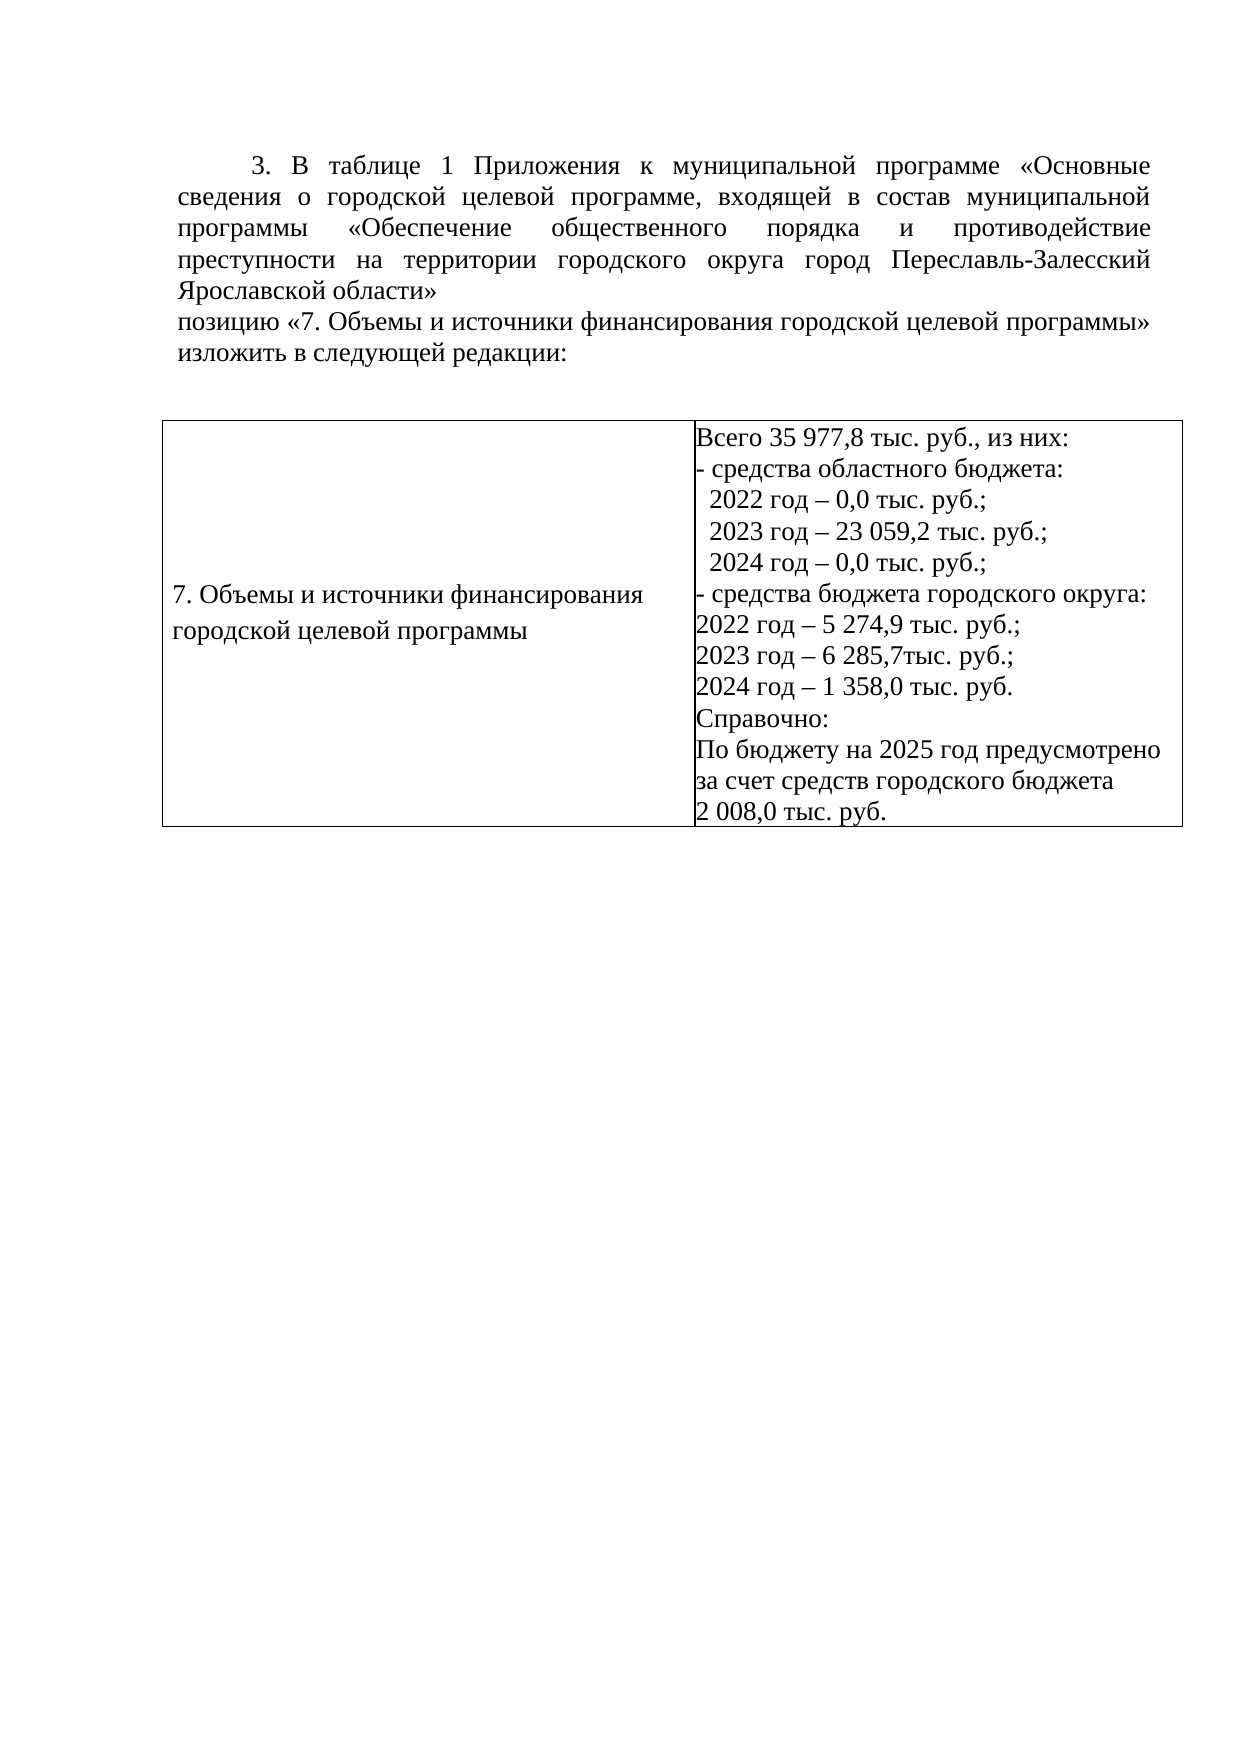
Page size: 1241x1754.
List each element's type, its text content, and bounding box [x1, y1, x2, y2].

text 3. В таблице 1 Приложения к муниципальной программе «Основные сведения о городской целевой программе, входящей в состав муниципальной программы «Обеспечение общественного порядка и противодействие преступности на территории городского округа город Переславль-Залесский Ярославской области» [177, 149, 1152, 305]
table_header 7. Объемы и источники финансирования городской целевой программы [163, 421, 694, 826]
table_header Всего 35 977,8 тыс. руб., из них: - средства областного бюджета: 2022 год – 0,0 тыс. руб.; 2023 год – 23 059,2 тыс. руб.; 2024 год – 0,0 тыс. руб.; - средства бюджета городского округа: 2022 год – 5 274,9 тыс. руб.; 2023 год – 6 285,7тыс. руб.; 2024 год – 1 358,0 тыс. руб. Справочно: По бюджету на 2025 год предусмотрено за счет средств городского бюджета 2 008,0 тыс. руб. [696, 421, 1182, 826]
text позицию «7. Объемы и источники финансирования городской целевой программы» изложить в следующей редакции: [177, 305, 1152, 367]
